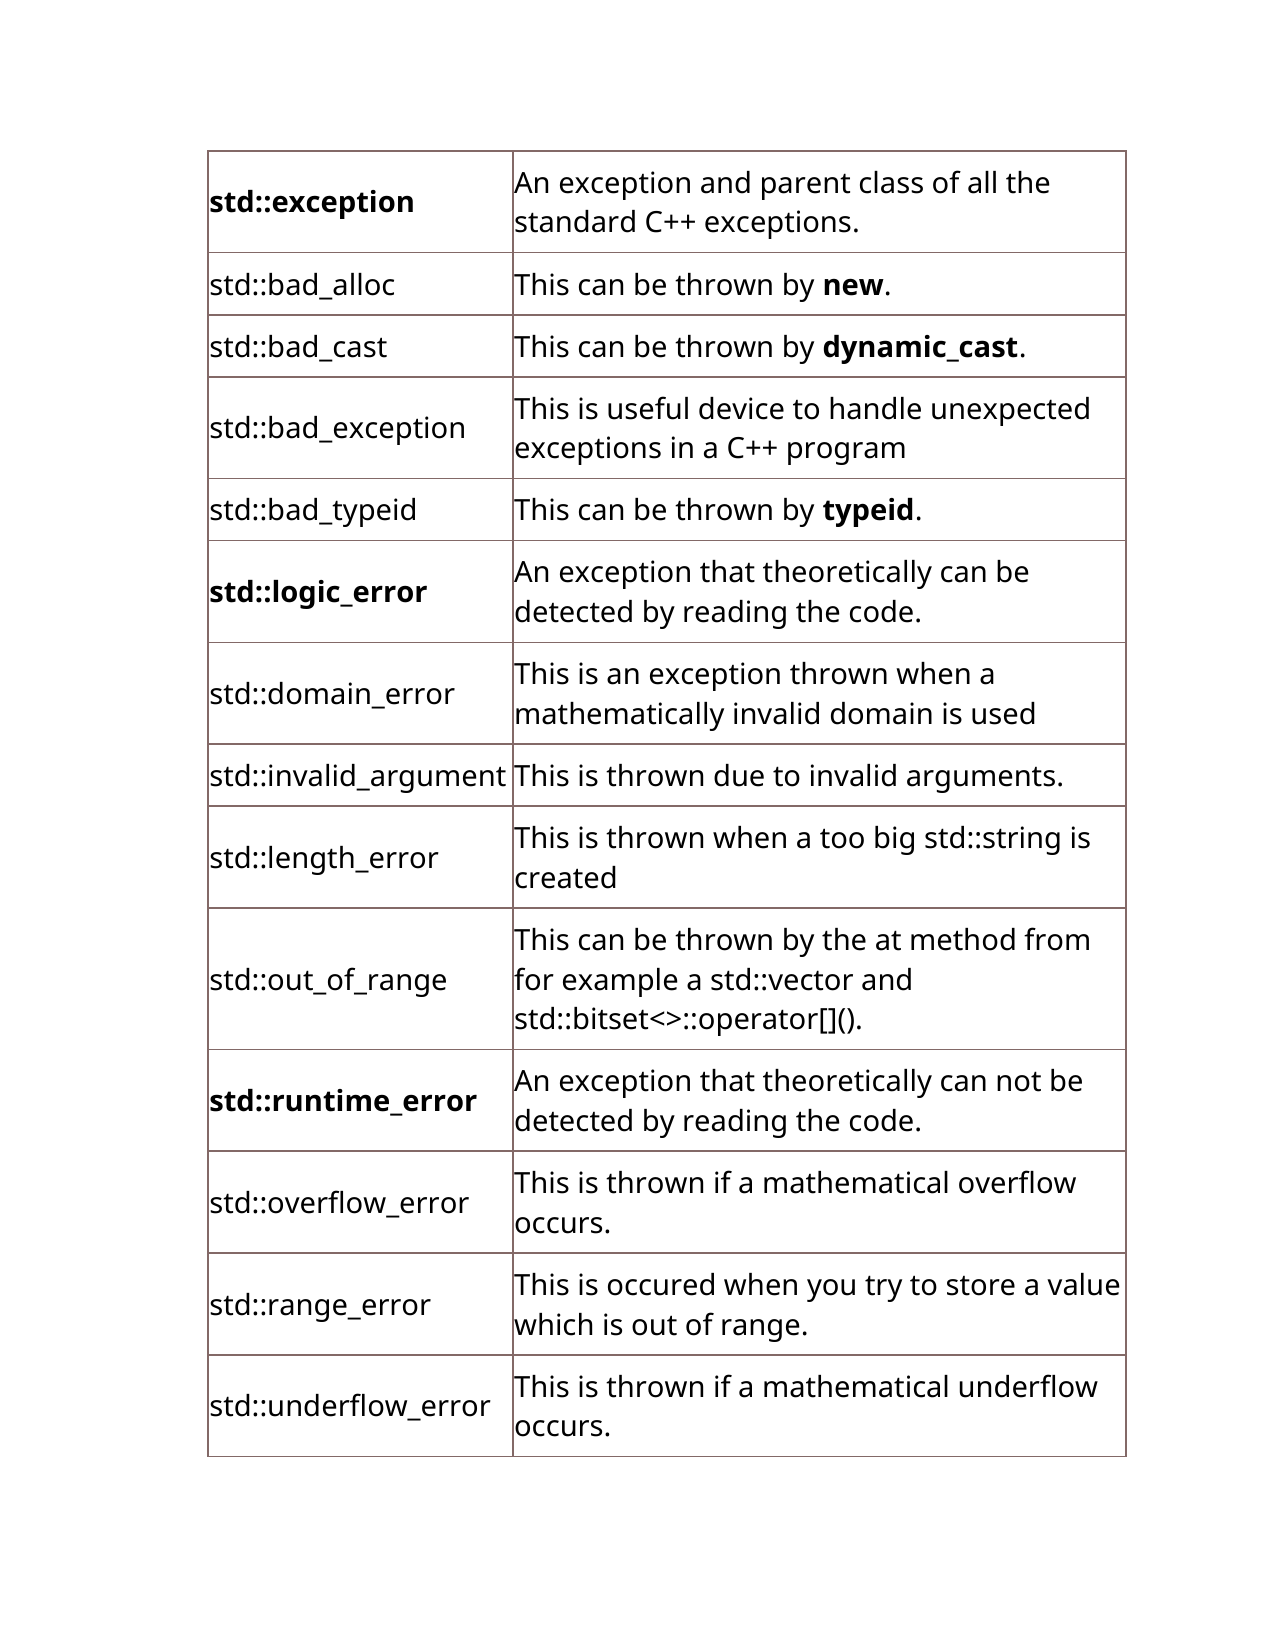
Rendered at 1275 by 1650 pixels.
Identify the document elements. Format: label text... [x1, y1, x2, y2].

table_cell This can be thrown by the at method from for example a std::vector and std::bitset<>::operator[](). [514, 909, 1125, 1049]
table_cell This is thrown if a mathematical underflow occurs. [514, 1356, 1125, 1456]
table_cell This is an exception thrown when a mathematically invalid domain is used [514, 643, 1125, 743]
table_cell std::bad_cast [209, 316, 512, 376]
table_cell std::runtime_error [209, 1050, 512, 1150]
table_cell An exception that theoretically can be detected by reading the code. [514, 541, 1125, 642]
table_cell std::bad_exception [209, 378, 512, 478]
table_cell This is occured when you try to store a value which is out of range. [514, 1254, 1125, 1354]
table_cell This is thrown when a too big std::string is created [514, 807, 1125, 907]
table_cell std::underflow_error [209, 1356, 512, 1456]
table_cell std::bad_typeid [209, 479, 512, 540]
table_cell std::out_of_range [209, 909, 512, 1049]
table_cell std::range_error [209, 1254, 512, 1354]
table_cell std::length_error [209, 807, 512, 907]
table_cell This is thrown if a mathematical overflow occurs. [514, 1152, 1125, 1252]
table_cell This can be thrown by typeid. [514, 479, 1125, 540]
table_cell An exception and parent class of all the standard C++ exceptions. [514, 152, 1125, 252]
table_cell This is thrown due to invalid arguments. [514, 745, 1125, 805]
table_cell std::bad_alloc [209, 253, 512, 314]
table_cell std::overflow_error [209, 1152, 512, 1252]
table_cell std::domain_error [209, 643, 512, 743]
table_cell std::invalid_argument [209, 745, 512, 805]
table_cell This is useful device to handle unexpected exceptions in a C++ program [514, 378, 1125, 478]
table_cell This can be thrown by new. [514, 253, 1125, 314]
table_cell An exception that theoretically can not be detected by reading the code. [514, 1050, 1125, 1150]
table_cell This can be thrown by dynamic_cast. [514, 316, 1125, 376]
table_cell std::exception [209, 152, 512, 252]
table_cell std::logic_error [209, 541, 512, 642]
